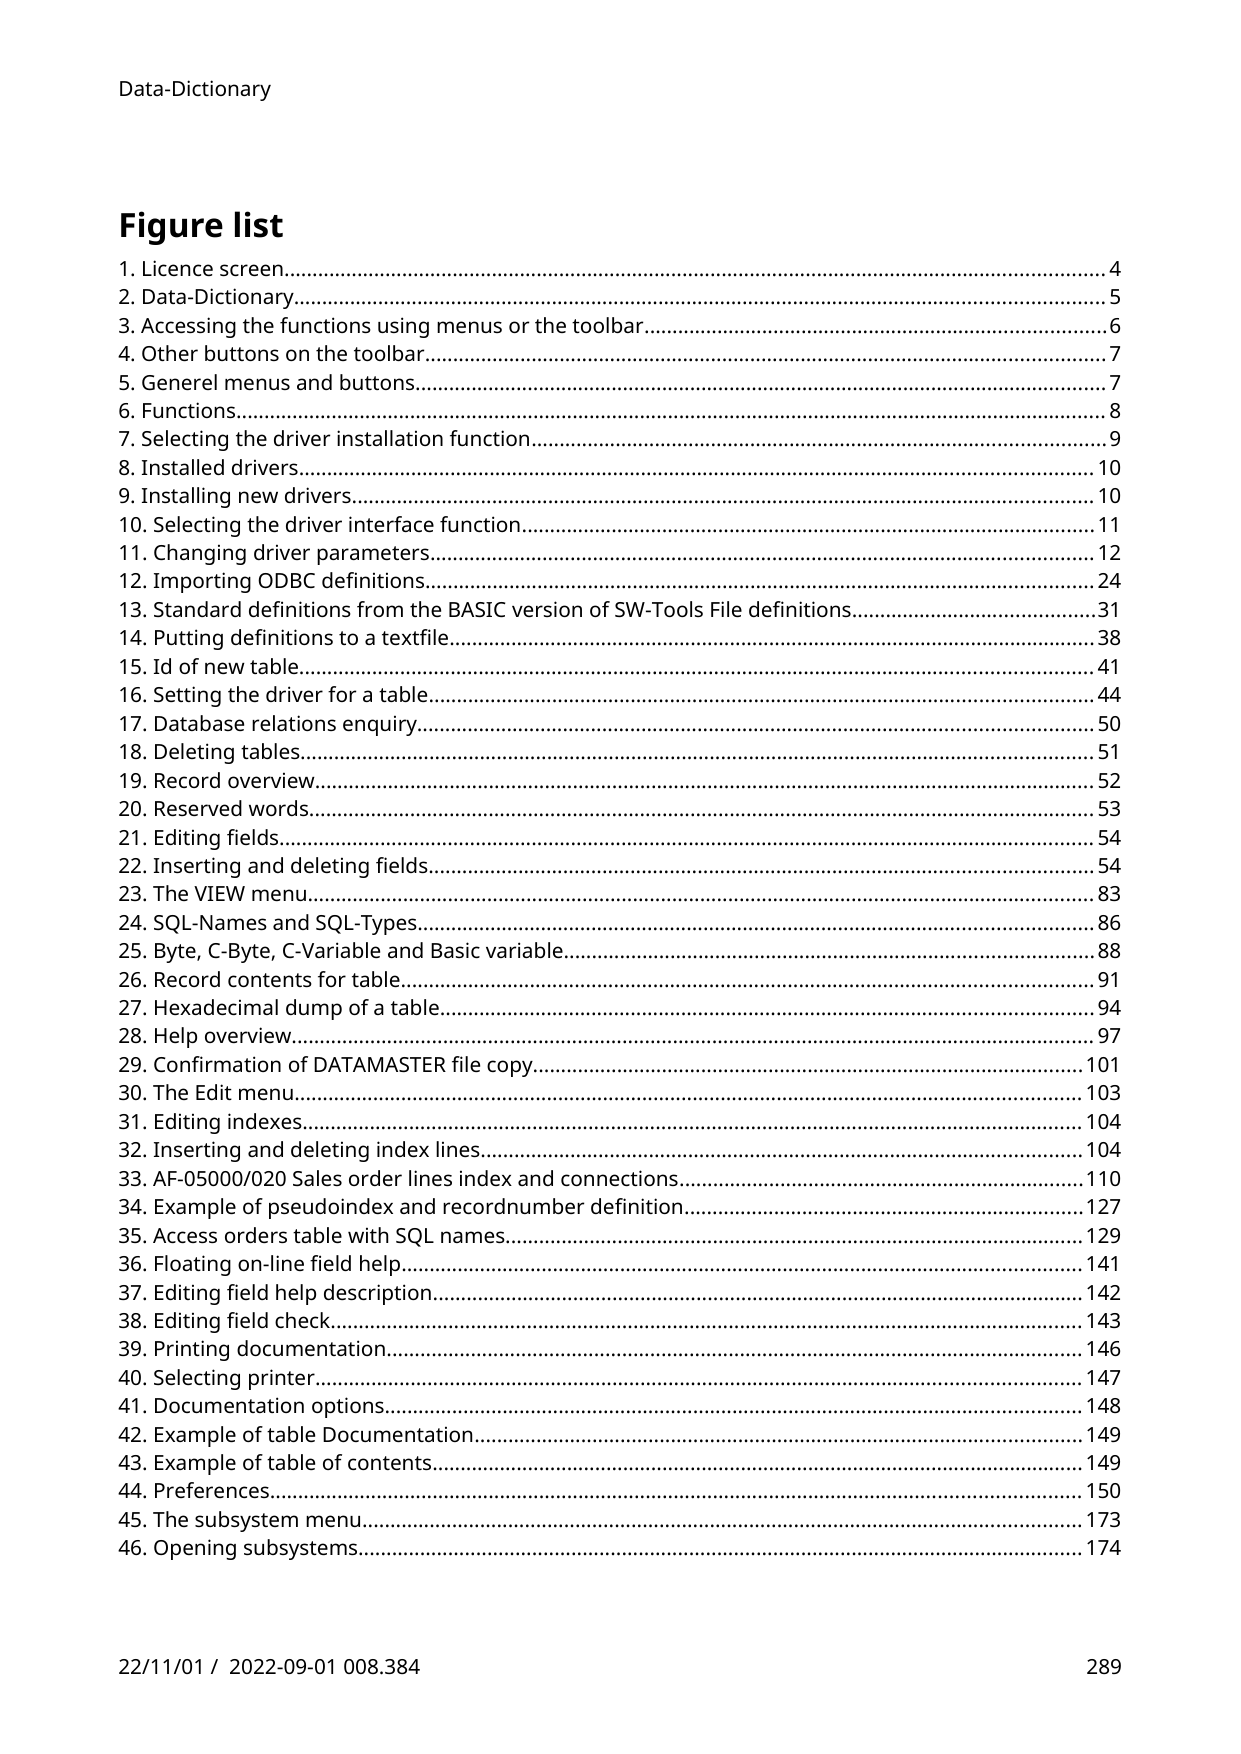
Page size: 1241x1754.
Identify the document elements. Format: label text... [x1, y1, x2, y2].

text 37. Editing field help description 142 [118, 1278, 1122, 1306]
text 7. Selecting the driver installation function 9 [118, 424, 1122, 453]
text 23. The VIEW menu 83 [118, 879, 1122, 908]
text 30. The Edit menu 103 [118, 1078, 1122, 1107]
text 9. Installing new drivers 10 [118, 481, 1122, 510]
text 6. Functions 8 [118, 396, 1122, 424]
text 15. Id of new table 41 [118, 652, 1122, 680]
text 4. Other buttons on the toolbar 7 [118, 339, 1122, 368]
text 39. Printing documentation 146 [118, 1334, 1122, 1363]
text 19. Record overview 52 [118, 766, 1122, 794]
text 45. The subsystem menu 173 [118, 1505, 1122, 1533]
text 5. Generel menus and buttons 7 [118, 368, 1122, 396]
text 8. Installed drivers 10 [118, 453, 1122, 481]
text 43. Example of table of contents 149 [118, 1448, 1122, 1477]
text 16. Setting the driver for a table 44 [118, 680, 1122, 709]
text 13. Standard definitions from the BASIC version of SW-Tools File definitions 31 [118, 595, 1122, 623]
text 42. Example of table Documentation 149 [118, 1420, 1122, 1448]
text 21. Editing fields 54 [118, 823, 1122, 851]
text 22. Inserting and deleting fields 54 [118, 851, 1122, 879]
text 3. Accessing the functions using menus or the toolbar 6 [118, 311, 1122, 339]
text 33. AF-05000/020 Sales order lines index and connections 110 [118, 1164, 1122, 1192]
text 1. Licence screen 4 [118, 254, 1122, 282]
text 46. Opening subsystems 174 [118, 1533, 1122, 1562]
text 26. Record contents for table 91 [118, 965, 1122, 993]
text 41. Documentation options 148 [118, 1391, 1122, 1420]
text 18. Deleting tables 51 [118, 737, 1122, 766]
text 32. Inserting and deleting index lines 104 [118, 1135, 1122, 1164]
text 11. Changing driver parameters 12 [118, 538, 1122, 567]
text 10. Selecting the driver interface function 11 [118, 510, 1122, 538]
text 40. Selecting printer 147 [118, 1363, 1122, 1391]
text 31. Editing indexes 104 [118, 1107, 1122, 1135]
text 24. SQL-Names and SQL-Types 86 [118, 908, 1122, 936]
text 35. Access orders table with SQL names 129 [118, 1221, 1122, 1249]
text 38. Editing field check 143 [118, 1306, 1122, 1334]
text 34. Example of pseudoindex and recordnumber definition 127 [118, 1192, 1122, 1221]
text 12. Importing ODBC definitions 24 [118, 567, 1122, 595]
text 25. Byte, C-Byte, C-Variable and Basic variable 88 [118, 936, 1122, 965]
text 20. Reserved words 53 [118, 794, 1122, 823]
text 27. Hexadecimal dump of a table 94 [118, 993, 1122, 1022]
text 28. Help overview 97 [118, 1022, 1122, 1050]
text 29. Confirmation of DATAMASTER file copy 101 [118, 1050, 1122, 1078]
text 14. Putting definitions to a textfile 38 [118, 623, 1122, 652]
text 44. Preferences 150 [118, 1477, 1122, 1505]
text 36. Floating on-line field help 141 [118, 1249, 1122, 1278]
text 2. Data-Dictionary 5 [118, 282, 1122, 311]
text 17. Database relations enquiry 50 [118, 709, 1122, 737]
subtitle Figure list [118, 202, 1122, 248]
